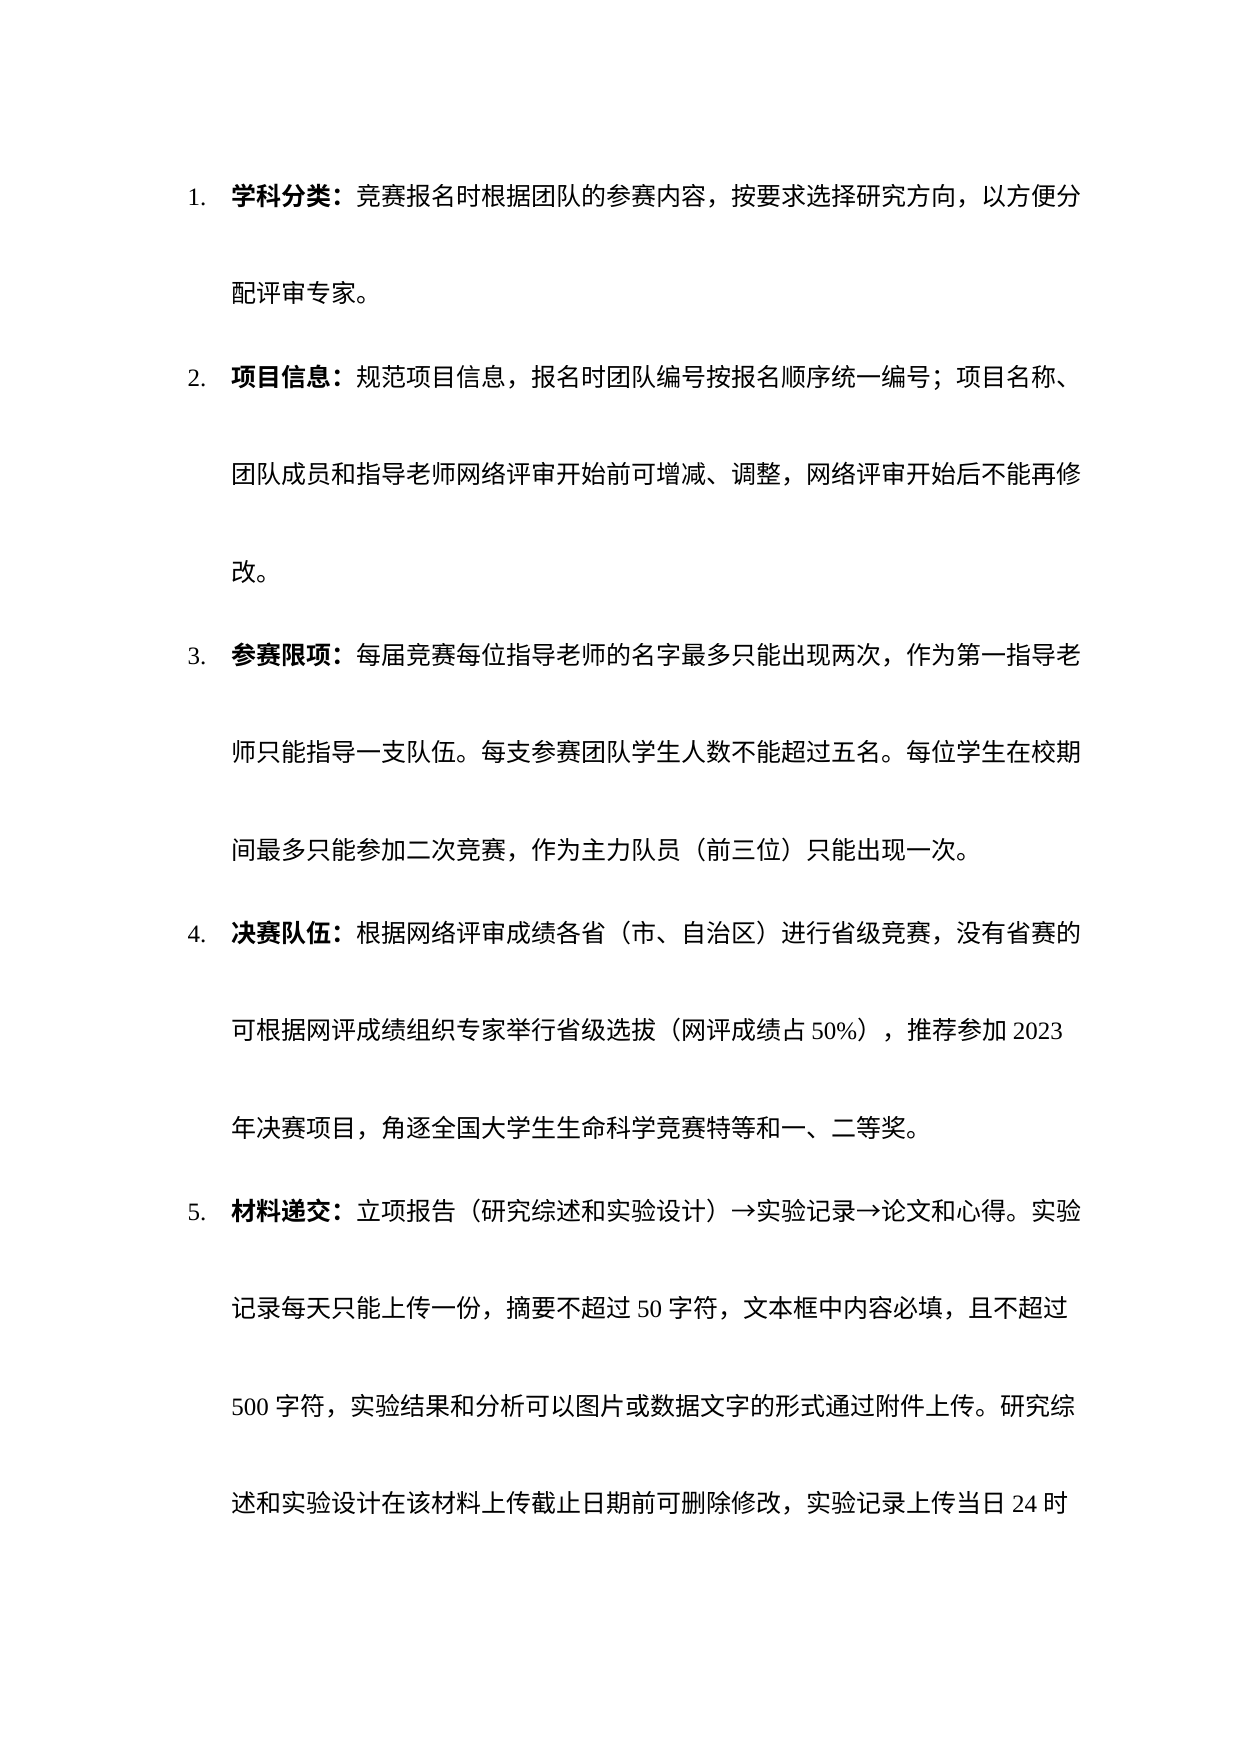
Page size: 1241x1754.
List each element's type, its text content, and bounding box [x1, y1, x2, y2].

list 项目信息：规范项目信息，报名时团队编号按报名顺序统一编号；项目名称、团队成员和指导老师网络评审开始前可增减、调整，网络评审开始后不能再修改。 [187, 343, 1093, 603]
list 学科分类：竞赛报名时根据团队的参赛内容，按要求选择研究方向，以方便分配评审专家。 [187, 162, 1093, 324]
list 决赛队伍：根据网络评审成绩各省（市、自治区）进行省级竞赛，没有省赛的可根据网评成绩组织专家举行省级选拔（网评成绩占50%），推荐参加 2023 年决赛项目，角逐全国大学生生命科学竞赛特等和一、二等奖。 [187, 899, 1093, 1159]
list 参赛限项：每届竞赛每位指导老师的名字最多只能出现两次，作为第一指导老师只能指导一支队伍。每支参赛团队学生人数不能超过五名。每位学生在校期间最多只能参加二次竞赛，作为主力队员（前三位）只能出现一次。 [187, 621, 1093, 881]
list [187, 1177, 1093, 1534]
